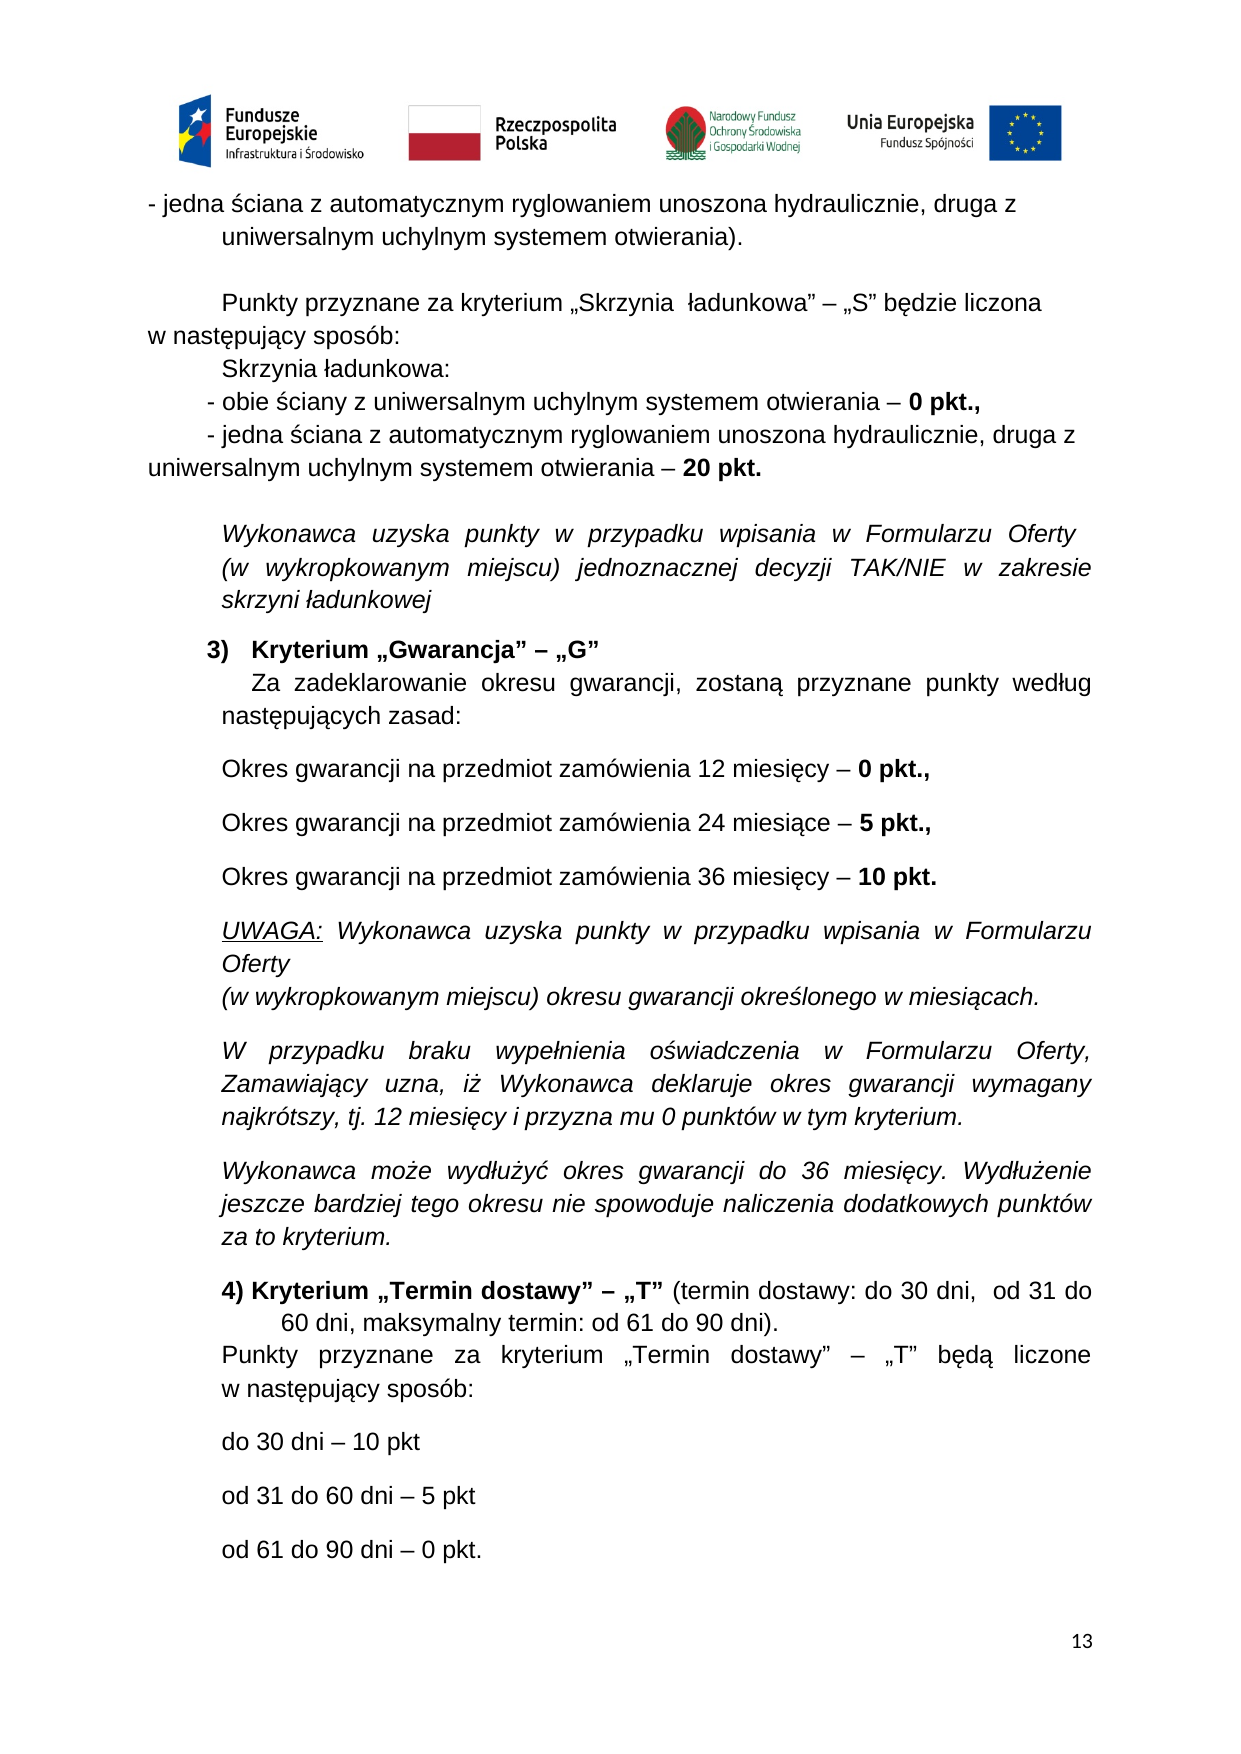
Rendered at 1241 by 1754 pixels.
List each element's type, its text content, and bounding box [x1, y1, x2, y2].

text od 31 do 60 dni – 5 pkt [148, 1481, 1093, 1510]
text W przypadku braku wypełnienia oświadczenia w Formularzu Oferty, Zamawiający uzna, iż Wykonawca deklaruje okres gwarancji wymagany najkrótszy, tj. 12 miesięcy i przyzna mu 0 punktów w tym kryterium. [221, 1036, 1093, 1131]
text uniwersalnym uchylnym systemem otwierania). [221, 222, 1093, 251]
list Kryterium „Gwarancja” – „G” [207, 635, 1093, 664]
text Okres gwarancji na przedmiot zamówienia 12 miesięcy – 0 pkt., [148, 754, 1093, 783]
text Skrzynia ładunkowa: [148, 354, 1093, 383]
picture [147, 73, 1093, 190]
text uniwersalnym uchylnym systemem otwierania – 20 pkt. [148, 453, 1093, 482]
text od 61 do 90 dni – 0 pkt. [148, 1535, 1093, 1564]
text Punkty przyznane za kryterium „Termin dostawy” – „T” będą liczone w następujący sposób: [148, 1341, 1093, 1402]
text UWAGA: Wykonawca uzyska punkty w przypadku wpisania w Formularzu Oferty (w wykropkowanym miejscu) okresu gwarancji określonego w miesiącach. [162, 916, 1093, 1011]
text Wykonawca może wydłużyć okres gwarancji do 36 miesięcy. Wydłużenie jeszcze bardziej tego okresu nie spowoduje naliczenia dodatkowych punktów za to kryterium. [162, 1156, 1093, 1251]
text Wykonawca uzyska punkty w przypadku wpisania w Formularzu Oferty (w wykropkowanym miejscu) jednoznacznej decyzji TAK/NIE w zakresie skrzyni ładunkowej [221, 519, 1093, 614]
list Kryterium „Termin dostawy” – „T” (termin dostawy: do 30 dni, od 31 do 60 dni, maksymalny termin: od 61 do 90 dni). [221, 1276, 1093, 1337]
text do 30 dni – 10 pkt [148, 1427, 1093, 1456]
text - obie ściany z uniwersalnym uchylnym systemem otwierania – 0 pkt., [207, 387, 1093, 416]
text Okres gwarancji na przedmiot zamówienia 24 miesiące – 5 pkt., [148, 808, 1093, 837]
text Za zadeklarowanie okresu gwarancji, zostaną przyznane punkty według następujących zasad: [148, 668, 1093, 729]
text w następujący sposób: [148, 321, 1093, 350]
text - jedna ściana z automatycznym ryglowaniem unoszona hydraulicznie, druga z [148, 190, 1093, 218]
text Okres gwarancji na przedmiot zamówienia 36 miesięcy – 10 pkt. [148, 862, 1093, 891]
text Punkty przyznane za kryterium „Skrzynia ładunkowa” – „S” będzie liczona [148, 288, 1093, 317]
text - jedna ściana z automatycznym ryglowaniem unoszona hydraulicznie, druga z [207, 420, 1093, 449]
